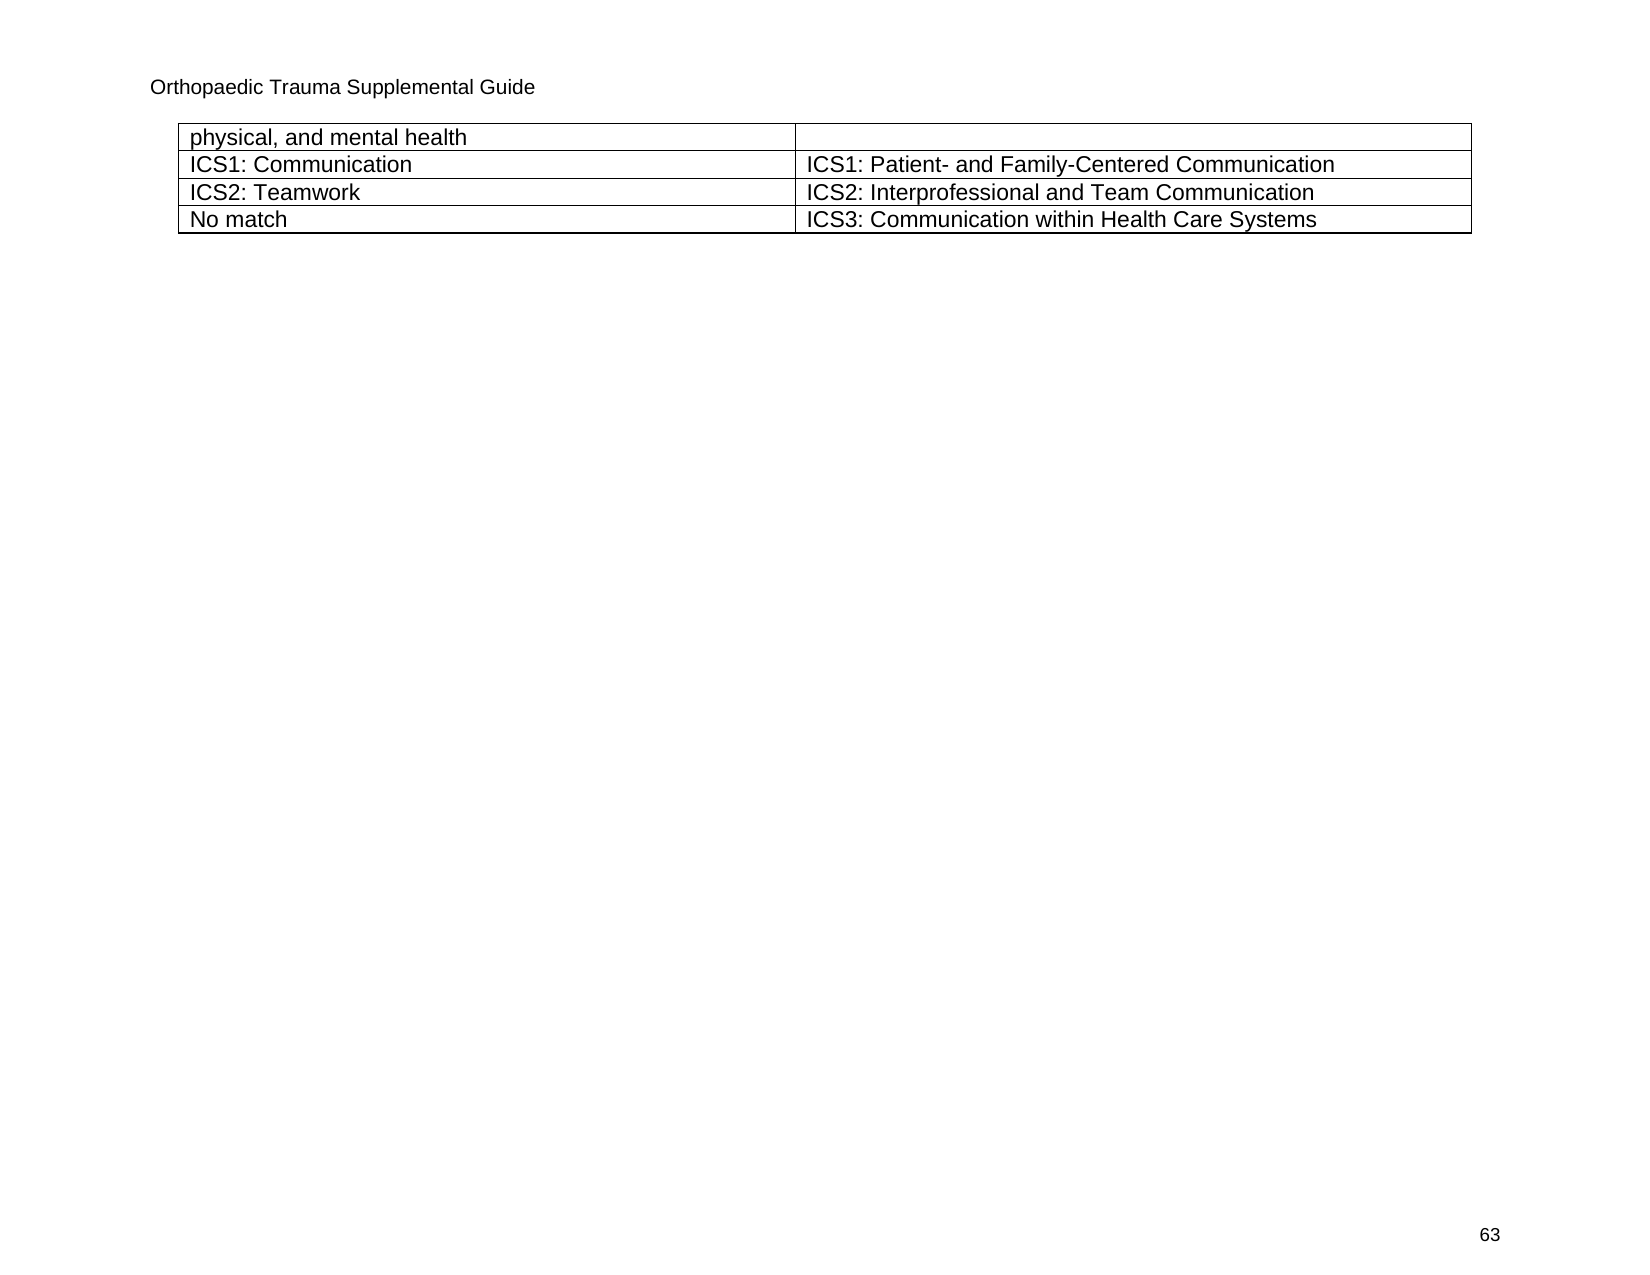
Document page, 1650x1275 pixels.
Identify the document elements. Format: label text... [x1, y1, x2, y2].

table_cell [179, 124, 795, 150]
table_cell No match [179, 206, 795, 232]
table_cell ICS3: Communication within Health Care Systems [796, 206, 1471, 232]
table_cell ICS2: Teamwork [179, 179, 795, 205]
table_cell ICS1: Communication [179, 151, 795, 178]
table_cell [796, 124, 1471, 150]
table_cell ICS1: Patient- and Family-Centered Communication [796, 151, 1471, 178]
table_cell ICS2: Interprofessional and Team Communication [796, 179, 1471, 205]
